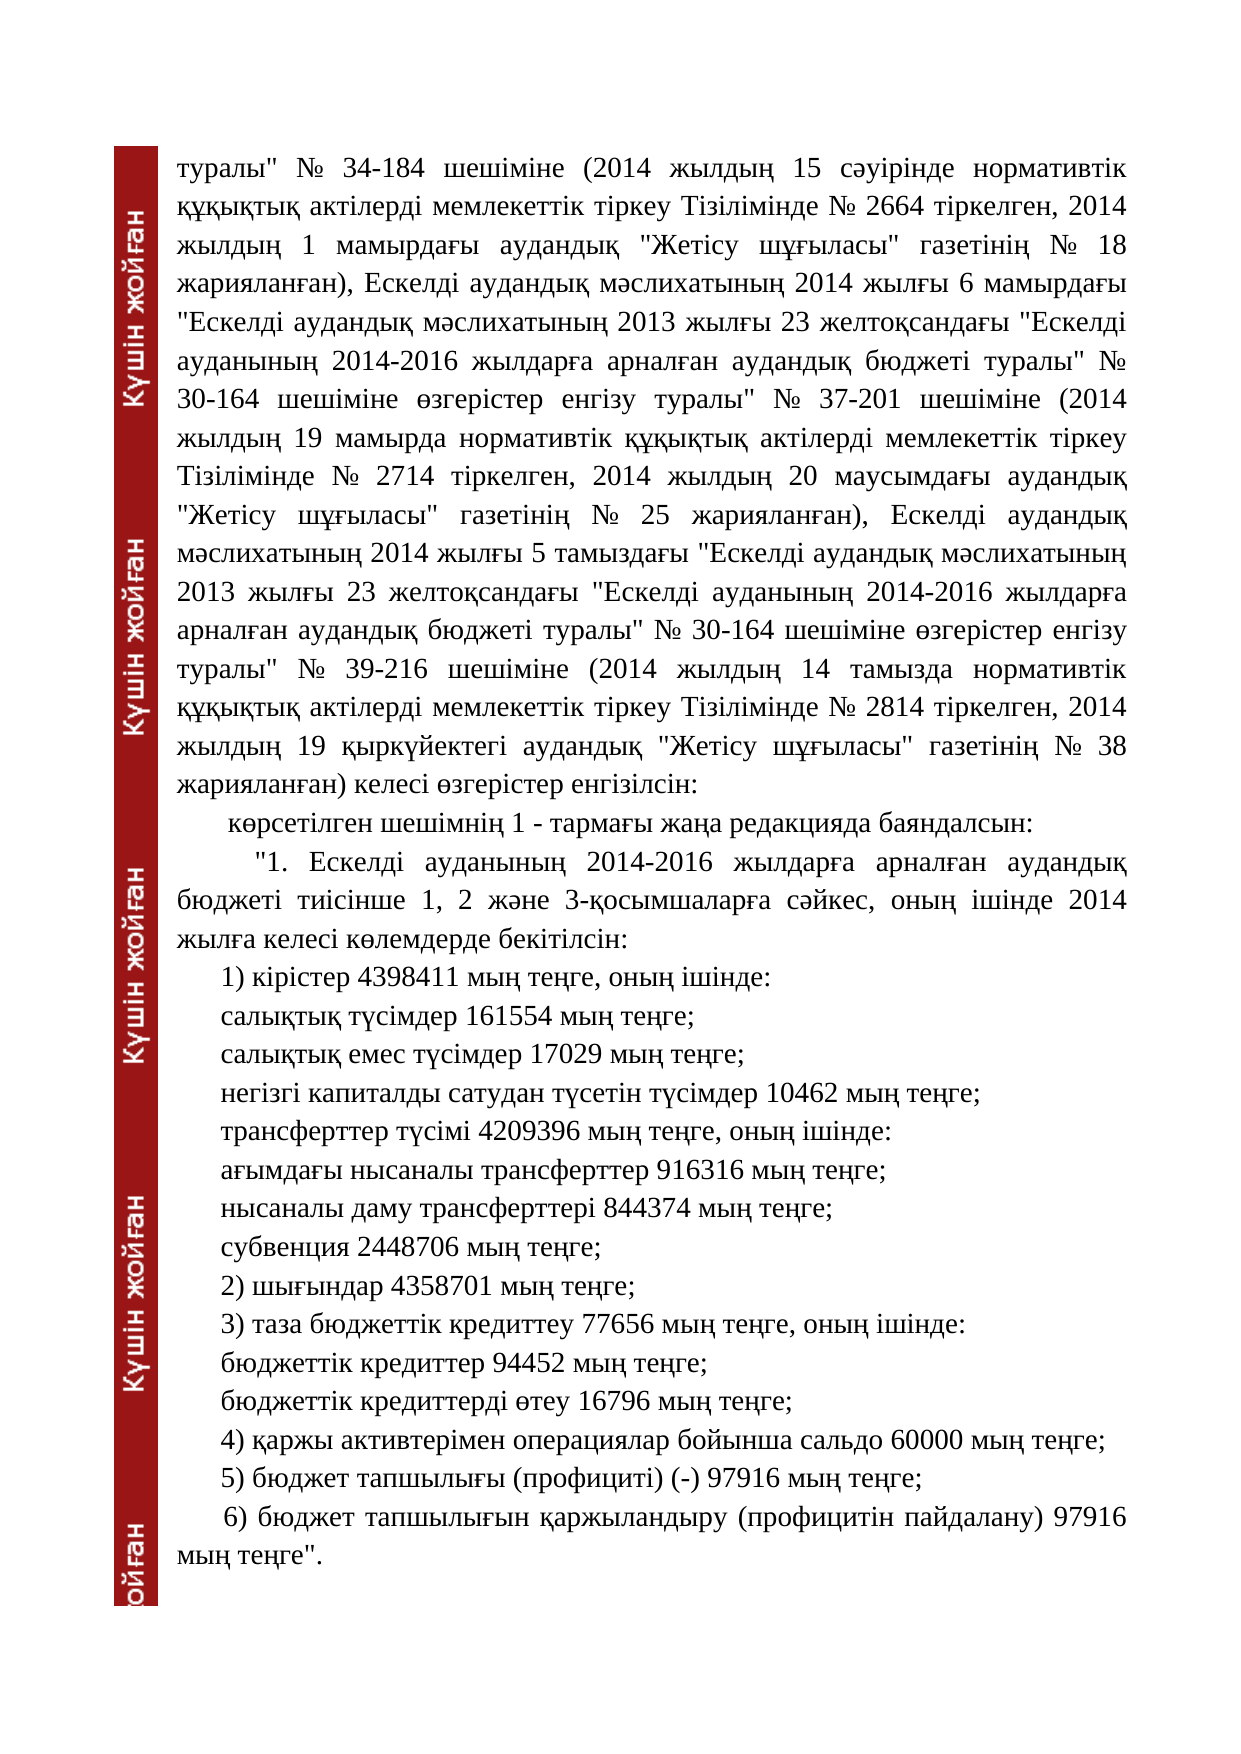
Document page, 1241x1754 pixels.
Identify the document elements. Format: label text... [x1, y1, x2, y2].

text субвенция 2448706 мың теңге; [112, 1229, 1128, 1263]
text негізгі капиталды сатудан түсетін түсімдер 10462 мың теңге; [112, 1075, 1128, 1108]
picture [114, 1571, 158, 1606]
text 3) таза бюджеттік кредиттеу 77656 мың теңге, оның ішінде: [112, 1306, 1128, 1340]
text көрсетілген шешімнің 1 - тармағы жаңа редакцияда баяндалсын: [112, 805, 1128, 839]
picture [114, 1301, 158, 1306]
picture [114, 146, 158, 150]
picture [114, 1378, 158, 1383]
picture [114, 1224, 158, 1229]
picture [114, 1147, 158, 1152]
picture [114, 839, 158, 844]
picture [114, 1340, 158, 1345]
text салықтық түсімдер 161554 мың теңге; [112, 998, 1128, 1031]
text салықтық емес түсімдер 17029 мың теңге; [112, 1036, 1128, 1070]
picture [114, 993, 158, 998]
picture [114, 1455, 158, 1460]
text 1) кірістер 4398411 мың теңге, оның ішінде: [112, 959, 1128, 993]
text бюджеттік кредиттер 94452 мың теңге; [112, 1345, 1128, 1378]
text бюджеттік кредиттерді өтеу 16796 мың теңге; [112, 1383, 1128, 1417]
picture [114, 800, 158, 805]
picture [114, 1417, 158, 1422]
picture [114, 1108, 158, 1113]
picture [114, 1070, 158, 1075]
picture [114, 1263, 158, 1268]
text "1. Ескелді ауданының 2014-2016 жылдарға арналған аудандық бюджеті тиісінше 1, 2 және 3-қосымшаларға сәйкес, оның ішінде 2014 жылға келесі көлемдерде бекітілсін: [112, 844, 1128, 954]
text нысаналы даму трансферттері 844374 мың теңге; [112, 1191, 1128, 1224]
picture [114, 954, 158, 959]
text 4) қаржы активтерімен операциялар бойынша сальдо 60000 мың теңге; [112, 1422, 1128, 1455]
text 6) бюджет тапшылығын қаржыландыру (профицитін пайдалану) 97916 мың теңге". [112, 1499, 1128, 1571]
text 5) бюджет тапшылығы (профициті) (-) 97916 мың теңге; [112, 1460, 1128, 1494]
picture [114, 1186, 158, 1191]
text 2) шығындар 4358701 мың теңге; [112, 1268, 1128, 1301]
picture [114, 1031, 158, 1036]
text ағымдағы нысаналы трансферттер 916316 мың теңге; [112, 1152, 1128, 1186]
text трансферттер түсімі 4209396 мың теңге, оның ішінде: [112, 1113, 1128, 1147]
picture [114, 1494, 158, 1499]
